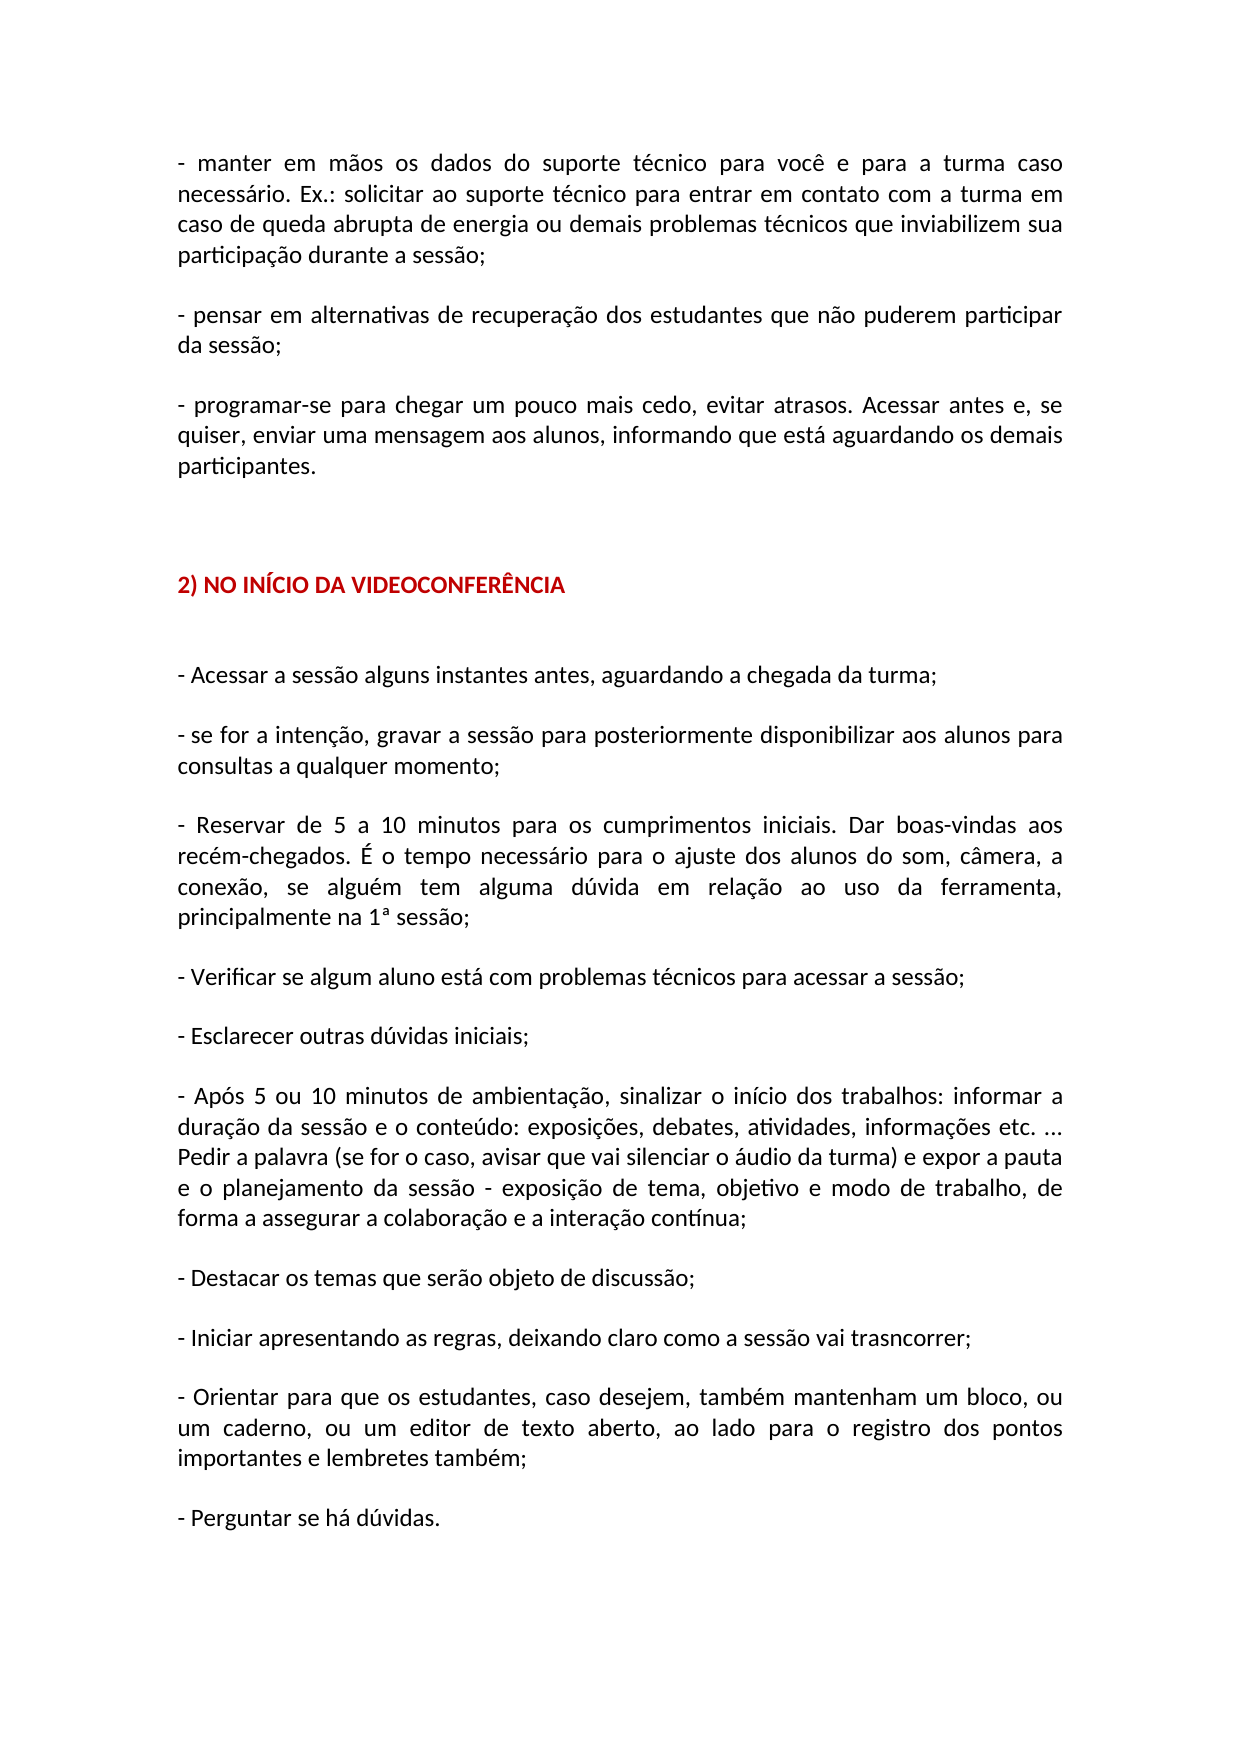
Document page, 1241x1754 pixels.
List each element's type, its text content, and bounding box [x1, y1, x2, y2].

text - Reservar de 5 a 10 minutos para os cumprimentos iniciais. Dar boas-vindas aos recém-chegados. É o tempo necessário para o ajuste dos alunos do som, câmera, a conexão, se alguém tem alguma dúvida em relação ao uso da ferramenta, principalmente na 1ª sessão; [177, 809, 1063, 932]
text - Perguntar se há dúvidas. [177, 1502, 1063, 1533]
text - se for a intenção, gravar a sessão para posteriormente disponibilizar aos alunos para consultas a qualquer momento; [177, 719, 1063, 780]
text - Esclarecer outras dúvidas iniciais; [177, 1021, 1063, 1051]
text - manter em mãos os dados do suporte técnico para você e para a turma caso necessário. Ex.: solicitar ao suporte técnico para entrar em contato com a turma em caso de queda abrupta de energia ou demais problemas técnicos que inviabilizem sua participação durante a sessão; [177, 148, 1063, 270]
text - programar-se para chegar um pouco mais cedo, evitar atrasos. Acessar antes e, se quiser, enviar uma mensagem aos alunos, informando que está aguardando os demais participantes. [177, 389, 1063, 481]
text - Destacar os temas que serão objeto de discussão; [177, 1262, 1063, 1292]
text - Iniciar apresentando as regras, deixando claro como a sessão vai trasncorrer; [177, 1322, 1063, 1352]
text 2) NO INÍCIO DA VIDEOCONFERÊNCIA [177, 569, 1063, 600]
text - Acessar a sessão alguns instantes antes, aguardando a chegada da turma; [177, 629, 1063, 690]
text - Verificar se algum aluno está com problemas técnicos para acessar a sessão; [177, 961, 1063, 991]
text - Após 5 ou 10 minutos de ambientação, sinalizar o início dos trabalhos: informar a duração da sessão e o conteúdo: exposições, debates, atividades, informações etc. ... Pedir a palavra (se for o caso, avisar que vai silenciar o áudio da turma) e expor a pauta e o planejamento da sessão - exposição de tema, objetivo e modo de trabalho, de forma a assegurar a colaboração e a interação contínua; [177, 1080, 1063, 1233]
text - pensar em alternativas de recuperação dos estudantes que não puderem participar da sessão; [177, 299, 1063, 360]
text - Orientar para que os estudantes, caso desejem, também mantenham um bloco, ou um caderno, ou um editor de texto aberto, ao lado para o registro dos pontos importantes e lembretes também; [177, 1381, 1063, 1473]
